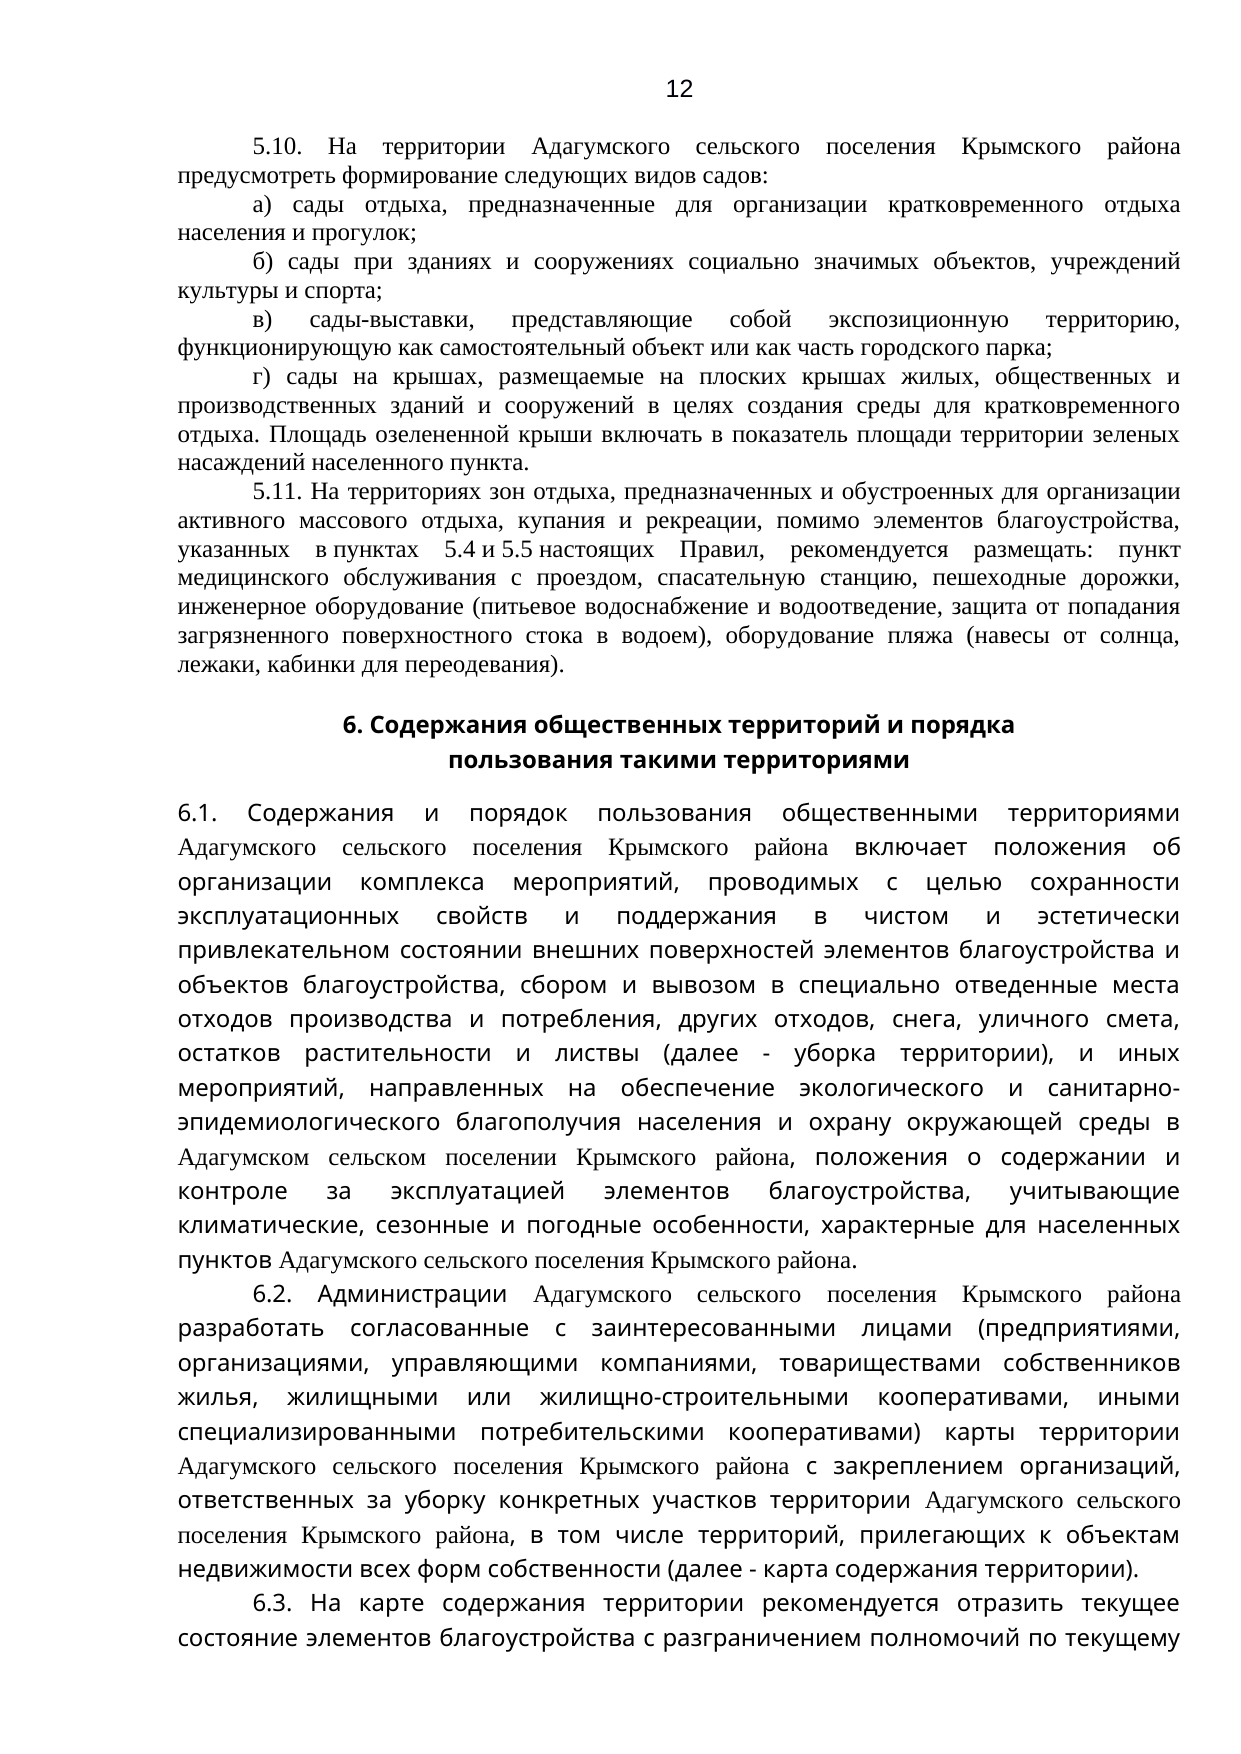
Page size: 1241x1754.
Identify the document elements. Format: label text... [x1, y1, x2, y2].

text в) сады-выставки, представляющие собой экспозиционную территорию, функционирующую как самостоятельный объект или как часть городского парка; [177, 304, 1181, 361]
text 6.2. Администрации Адагумского сельского поселения Крымского района разработать согласованные с заинтересованными лицами (предприятиями, организациями, управляющими компаниями, товариществами собственников жилья, жилищными или жилищно-строительными кооперативами, иными специализированными потребительскими кооперативами) карты территории Адагумского сельского поселения Крымского района с закреплением организаций, ответственных за уборку конкретных участков территории Адагумского сельского поселения Крымского района, в том числе территорий, прилегающих к объектам недвижимости всех форм собственности (далее - карта содержания территории). [177, 1275, 1181, 1584]
text пользования такими территориями [177, 741, 1181, 775]
text 6.1. Содержания и порядок пользования общественными территориями Адагумского сельского поселения Крымского района включает положения об организации комплекса мероприятий, проводимых с целью сохранности эксплуатационных свойств и поддержания в чистом и эстетически привлекательном состоянии внешних поверхностей элементов благоустройства и объектов благоустройства, сбором и вывозом в специально отведенные места отходов производства и потребления, других отходов, снега, уличного смета, остатков растительности и листвы (далее - уборка территории), и иных мероприятий, направленных на обеспечение экологического и санитарно-эпидемиологического благополучия населения и охрану окружающей среды в Адагумском сельском поселении Крымского района, положения о содержании и контроле за эксплуатацией элементов благоустройства, учитывающие климатические, сезонные и погодные особенности, характерные для населенных пунктов Адагумского сельского поселения Крымского района. [177, 794, 1181, 1275]
text б) сады при зданиях и сооружениях социально значимых объектов, учреждений культуры и спорта; [177, 246, 1181, 304]
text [177, 1584, 1181, 1653]
text а) сады отдыха, предназначенные для организации кратковременного отдыха населения и прогулок; [177, 189, 1181, 246]
text 5.11. На территориях зон отдыха, предназначенных и обустроенных для организации активного массового отдыха, купания и рекреации, помимо элементов благоустройства, указанных в пунктах 5.4 и 5.5 настоящих Правил, рекомендуется размещать: пункт медицинского обслуживания с проездом, спасательную станцию, пешеходные дорожки, инженерное оборудование (питьевое водоснабжение и водоотведение, защита от попадания загрязненного поверхностного стока в водоем), оборудование пляжа (навесы от солнца, лежаки, кабинки для переодевания). [177, 476, 1181, 677]
text 6. Содержания общественных территорий и порядка [177, 706, 1181, 741]
text г) сады на крышах, размещаемые на плоских крышах жилых, общественных и производственных зданий и сооружений в целях создания среды для кратковременного отдыха. Площадь озелененной крыши включать в показатель площади территории зеленых насаждений населенного пункта. [177, 361, 1181, 476]
text 5.10. На территории Адагумского сельского поселения Крымского района предусмотреть формирование следующих видов садов: [177, 131, 1181, 189]
